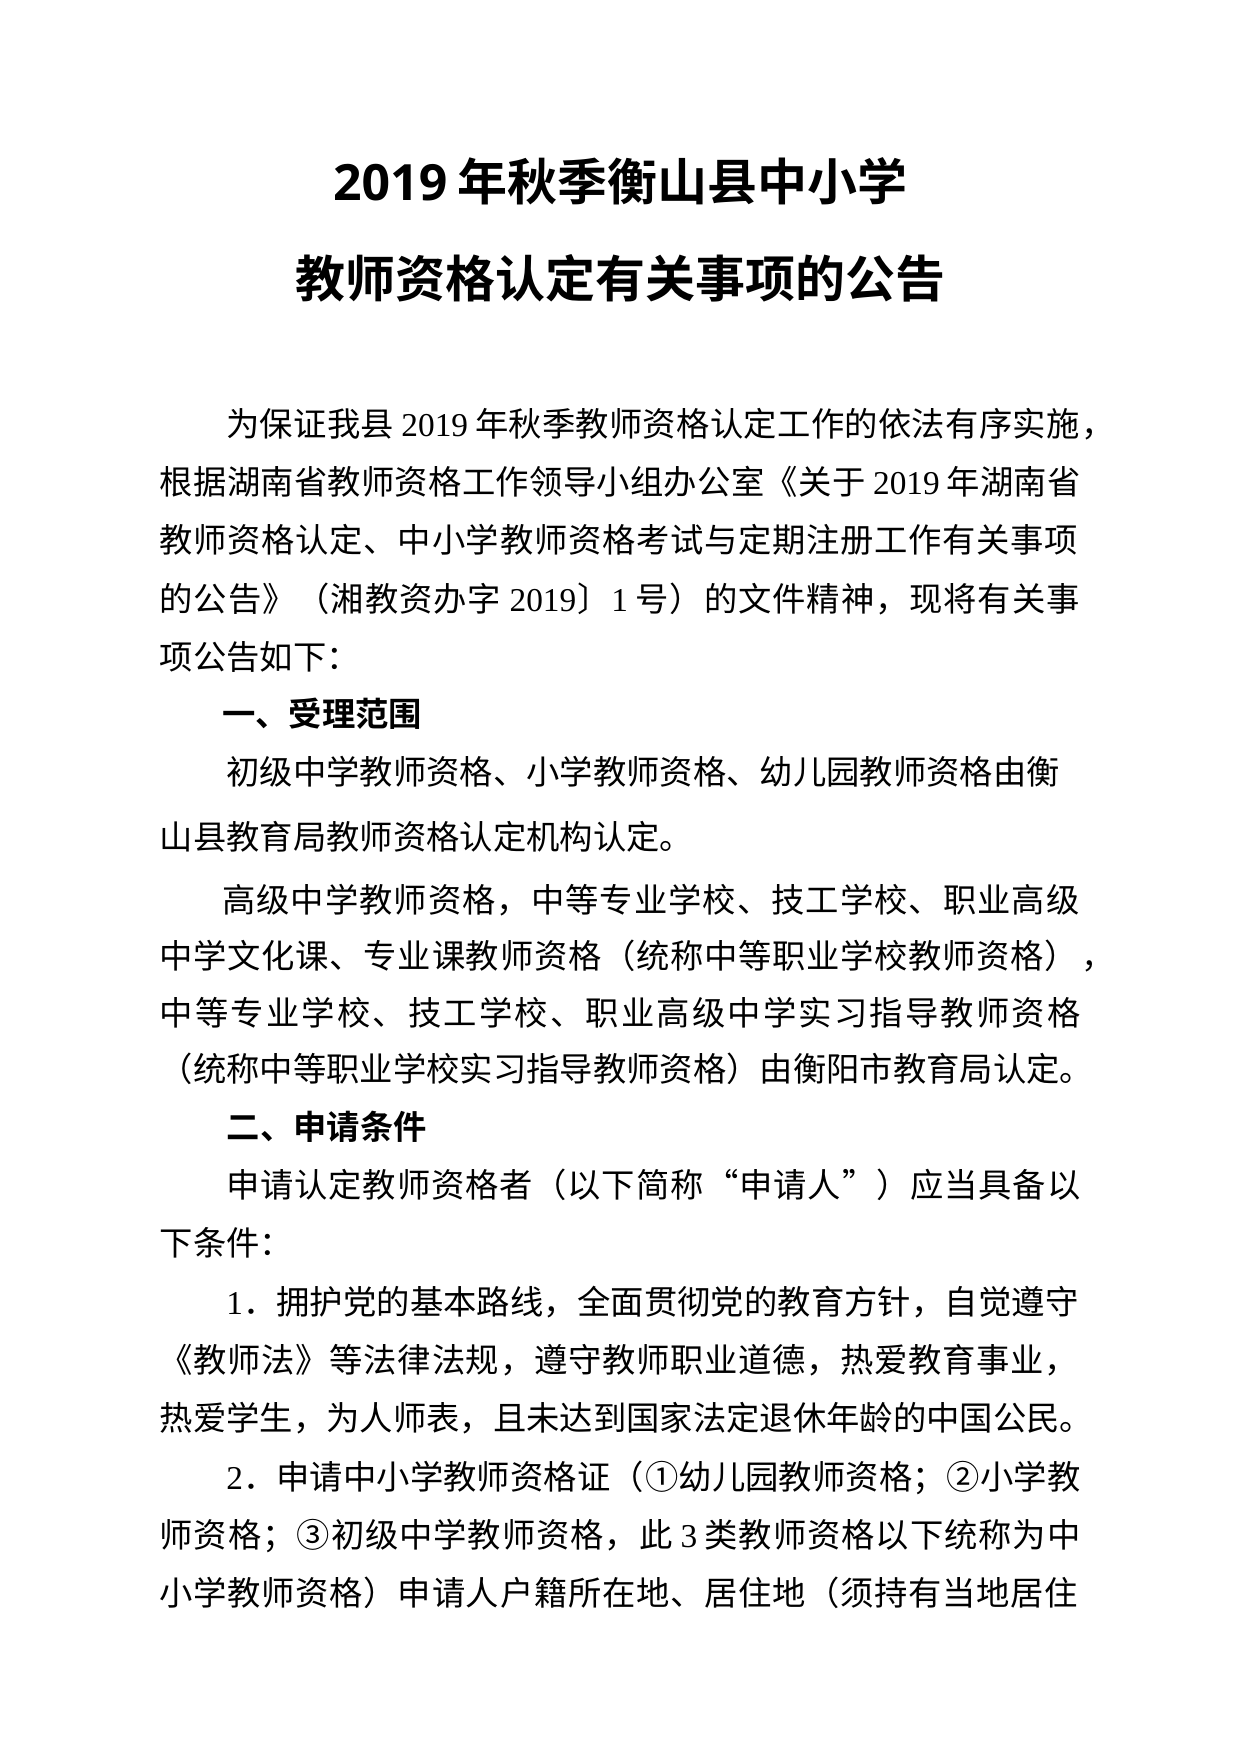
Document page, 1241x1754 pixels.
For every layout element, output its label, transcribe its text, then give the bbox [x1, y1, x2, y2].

text 1．拥护党的基本路线，全面贯彻党的教育方针，自觉遵守《教师法》等法律法规，遵守教师职业道德，热爱教育事业，热爱学生，为人师表，且未达到国家法定退休年龄的中国公民。 [159, 1267, 1081, 1442]
subtitle 2019年秋季衡山县中小学 [159, 129, 1081, 227]
text 申请认定教师资格者（以下简称“申请人”）应当具备以下条件： [159, 1151, 1081, 1267]
text 二、申请条件 [159, 1092, 1081, 1151]
text 为保证我县2019年秋季教师资格认定工作的依法有序实施，根据湖南省教师资格工作领导小组办公室《关于2019年湖南省教师资格认定、中小学教师资格考试与定期注册工作有关事项的公告》（湘教资办字2019〕1号）的文件精神，现将有关事项公告如下： [159, 389, 1081, 681]
subtitle 教师资格认定有关事项的公告 [159, 227, 1081, 324]
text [159, 1442, 1081, 1617]
text 初级中学教师资格、小学教师资格、幼儿园教师资格由衡山县教育局教师资格认定机构认定。 [159, 737, 1081, 867]
text 一、受理范围 [159, 681, 1081, 737]
text 高级中学教师资格，中等专业学校、技工学校、职业高级中学文化课、专业课教师资格（统称中等职业学校教师资格），中等专业学校、技工学校、职业高级中学实习指导教师资格（统称中等职业学校实习指导教师资格）由衡阳市教育局认定。 [159, 867, 1081, 1092]
